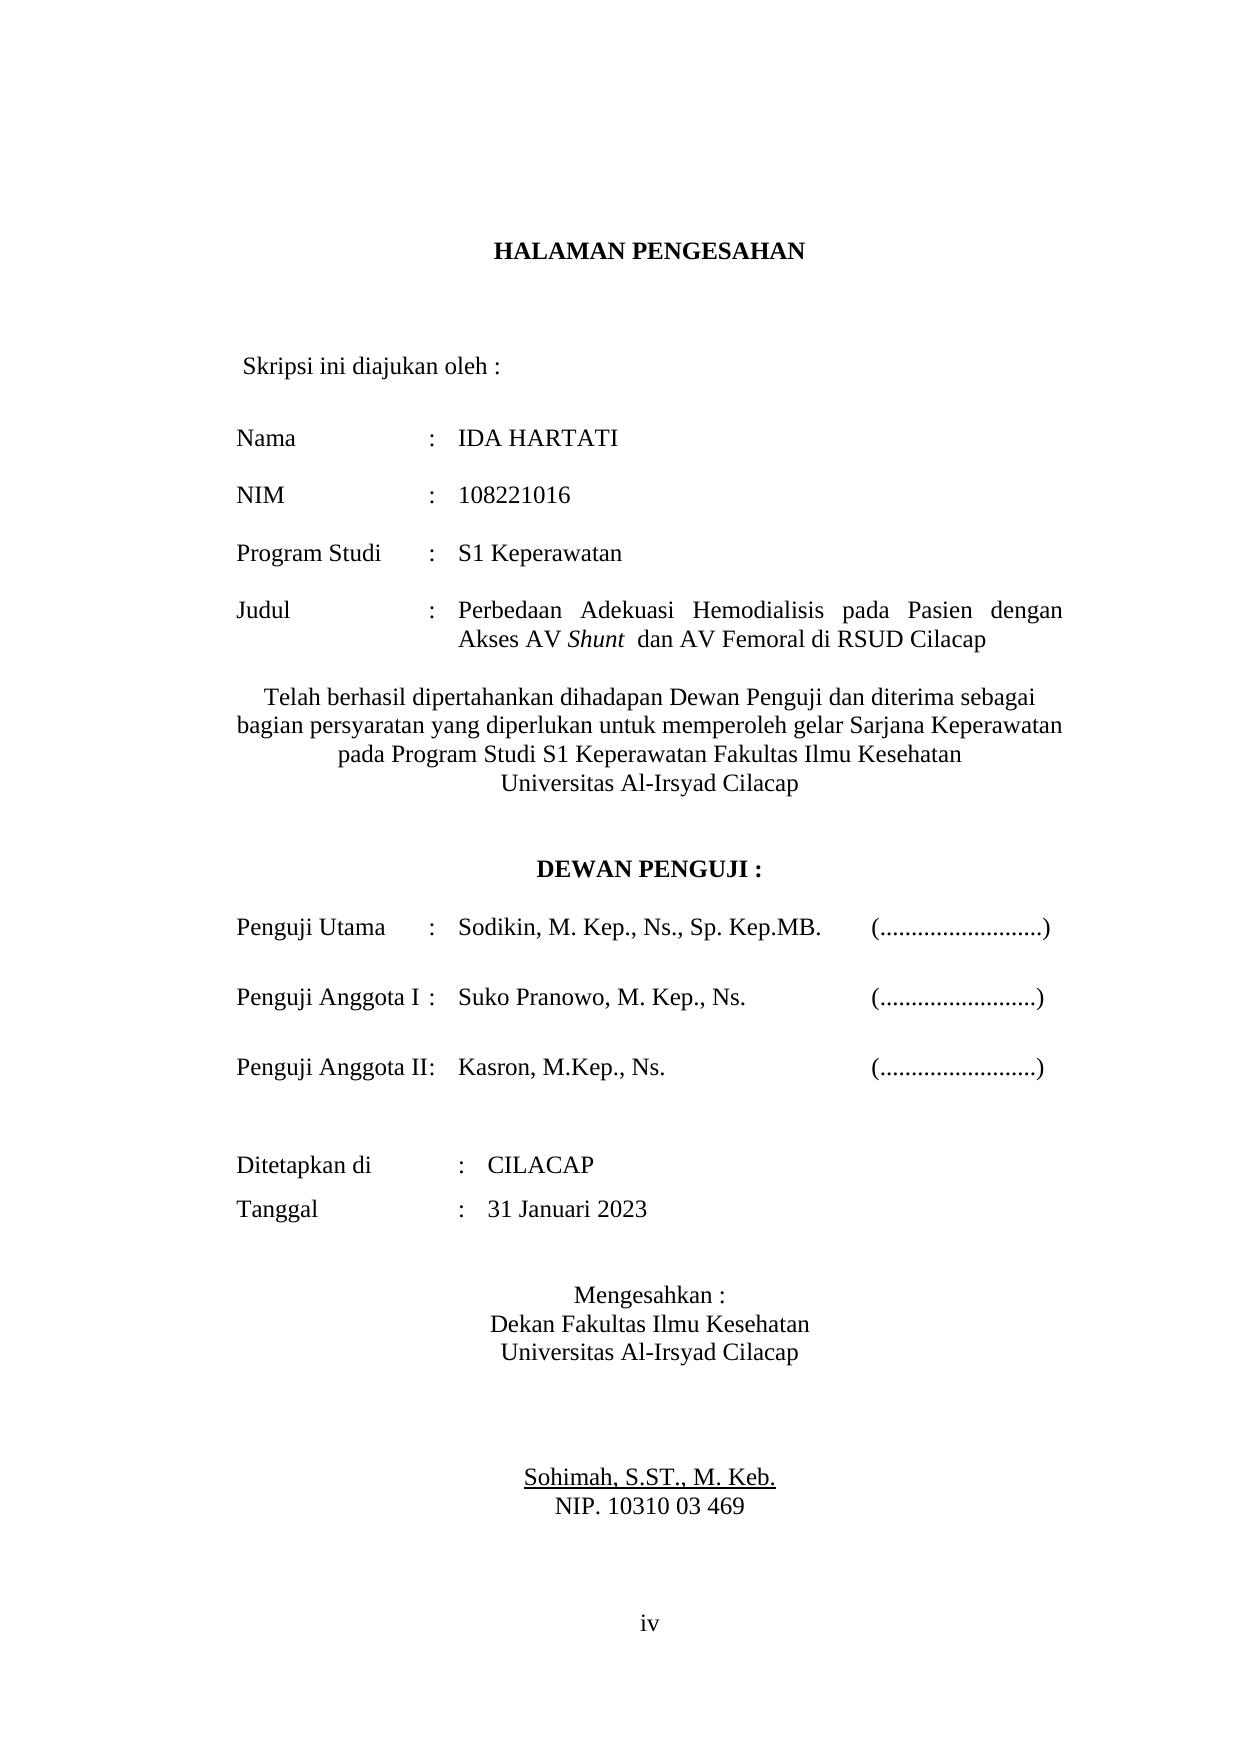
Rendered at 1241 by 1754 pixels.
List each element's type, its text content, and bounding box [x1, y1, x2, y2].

text DEWAN PENGUJI : [236, 854, 1063, 883]
text Universitas Al-Irsyad Cilacap [236, 768, 1063, 797]
text Penguji Anggota II : Kasron, M.Kep., Ns. (.........................) [236, 1052, 1063, 1081]
text Dekan Fakultas Ilmu Kesehatan [236, 1309, 1063, 1337]
text Penguji Anggota I : Suko Pranowo, M. Kep., Ns. (.........................) [236, 982, 1063, 1011]
text NIM : 108221016 [236, 481, 1063, 509]
text Universitas Al-Irsyad Cilacap [236, 1337, 1063, 1366]
text Telah berhasil dipertahankan dihadapan Dewan Penguji dan diterima sebagai bagian persyaratan yang diperlukan untuk memperoleh gelar Sarjana Keperawatan pada Program Studi S1 Keperawatan Fakultas Ilmu Kesehatan [236, 682, 1063, 768]
text Ditetapkan di : CILACAP [236, 1151, 1063, 1179]
text Sohimah, S.ST., M. Keb. [236, 1462, 1063, 1491]
text Mengesahkan : [236, 1280, 1063, 1309]
text HALAMAN PENGESAHAN [236, 236, 1063, 265]
text Program Studi : S1 Keperawatan [236, 538, 1063, 567]
text Nama : IDA HARTATI [236, 423, 1063, 452]
text Judul : Perbedaan Adekuasi Hemodialisis pada Pasien dengan Akses AV Shunt dan AV Femoral di RSUD Cilacap [236, 596, 1063, 653]
text NIP. 10310 03 469 [236, 1491, 1063, 1520]
text Penguji Utama : Sodikin, M. Kep., Ns., Sp. Kep.MB. (..........................) [236, 912, 1063, 941]
text Tanggal : 31 Januari 2023 [236, 1194, 1063, 1222]
text Skripsi ini diajukan oleh : [236, 351, 1063, 380]
